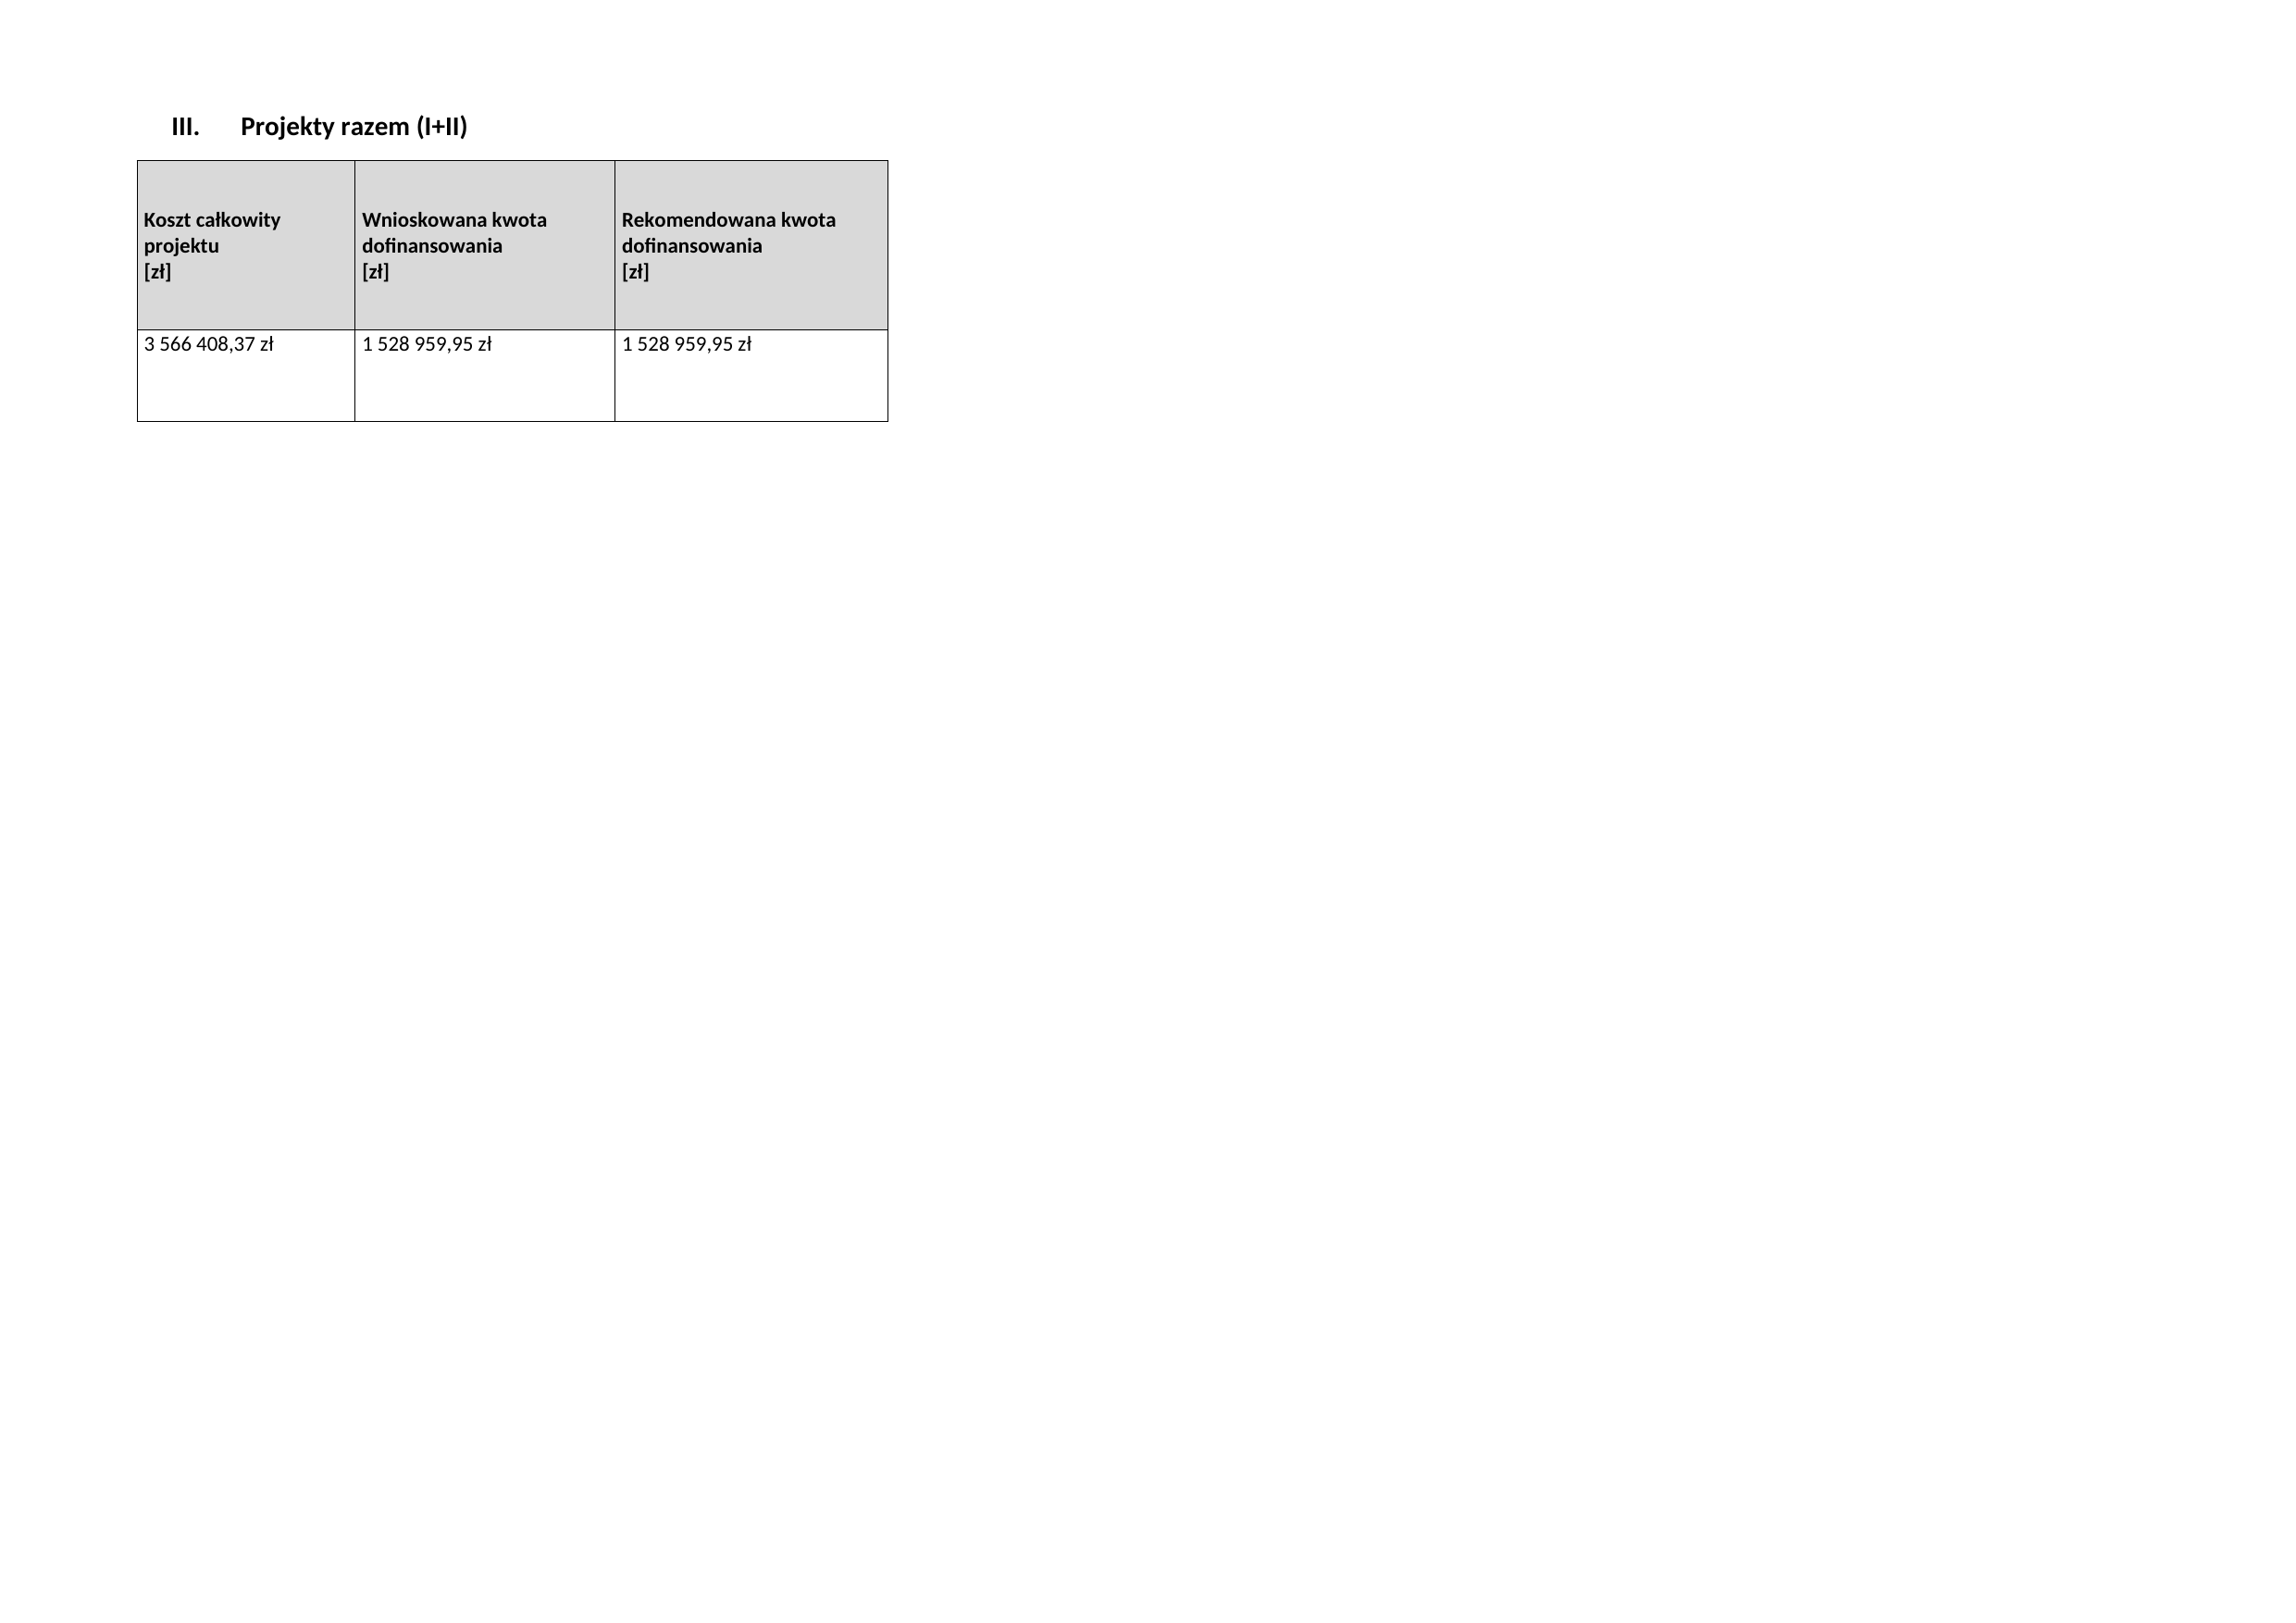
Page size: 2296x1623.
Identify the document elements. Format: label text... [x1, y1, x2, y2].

table_header Koszt całkowity projektu [zł] [138, 161, 354, 329]
table_header Wnioskowana kwota dofinansowania [zł] [355, 161, 614, 329]
list Projekty razem (I+II) [171, 109, 2159, 142]
table_cell 1 528 959,95 zł [615, 330, 887, 420]
table_header Rekomendowana kwota dofinansowania [zł] [615, 161, 887, 329]
table_cell 1 528 959,95 zł [355, 330, 614, 420]
table_cell 3 566 408,37 zł [138, 330, 354, 420]
